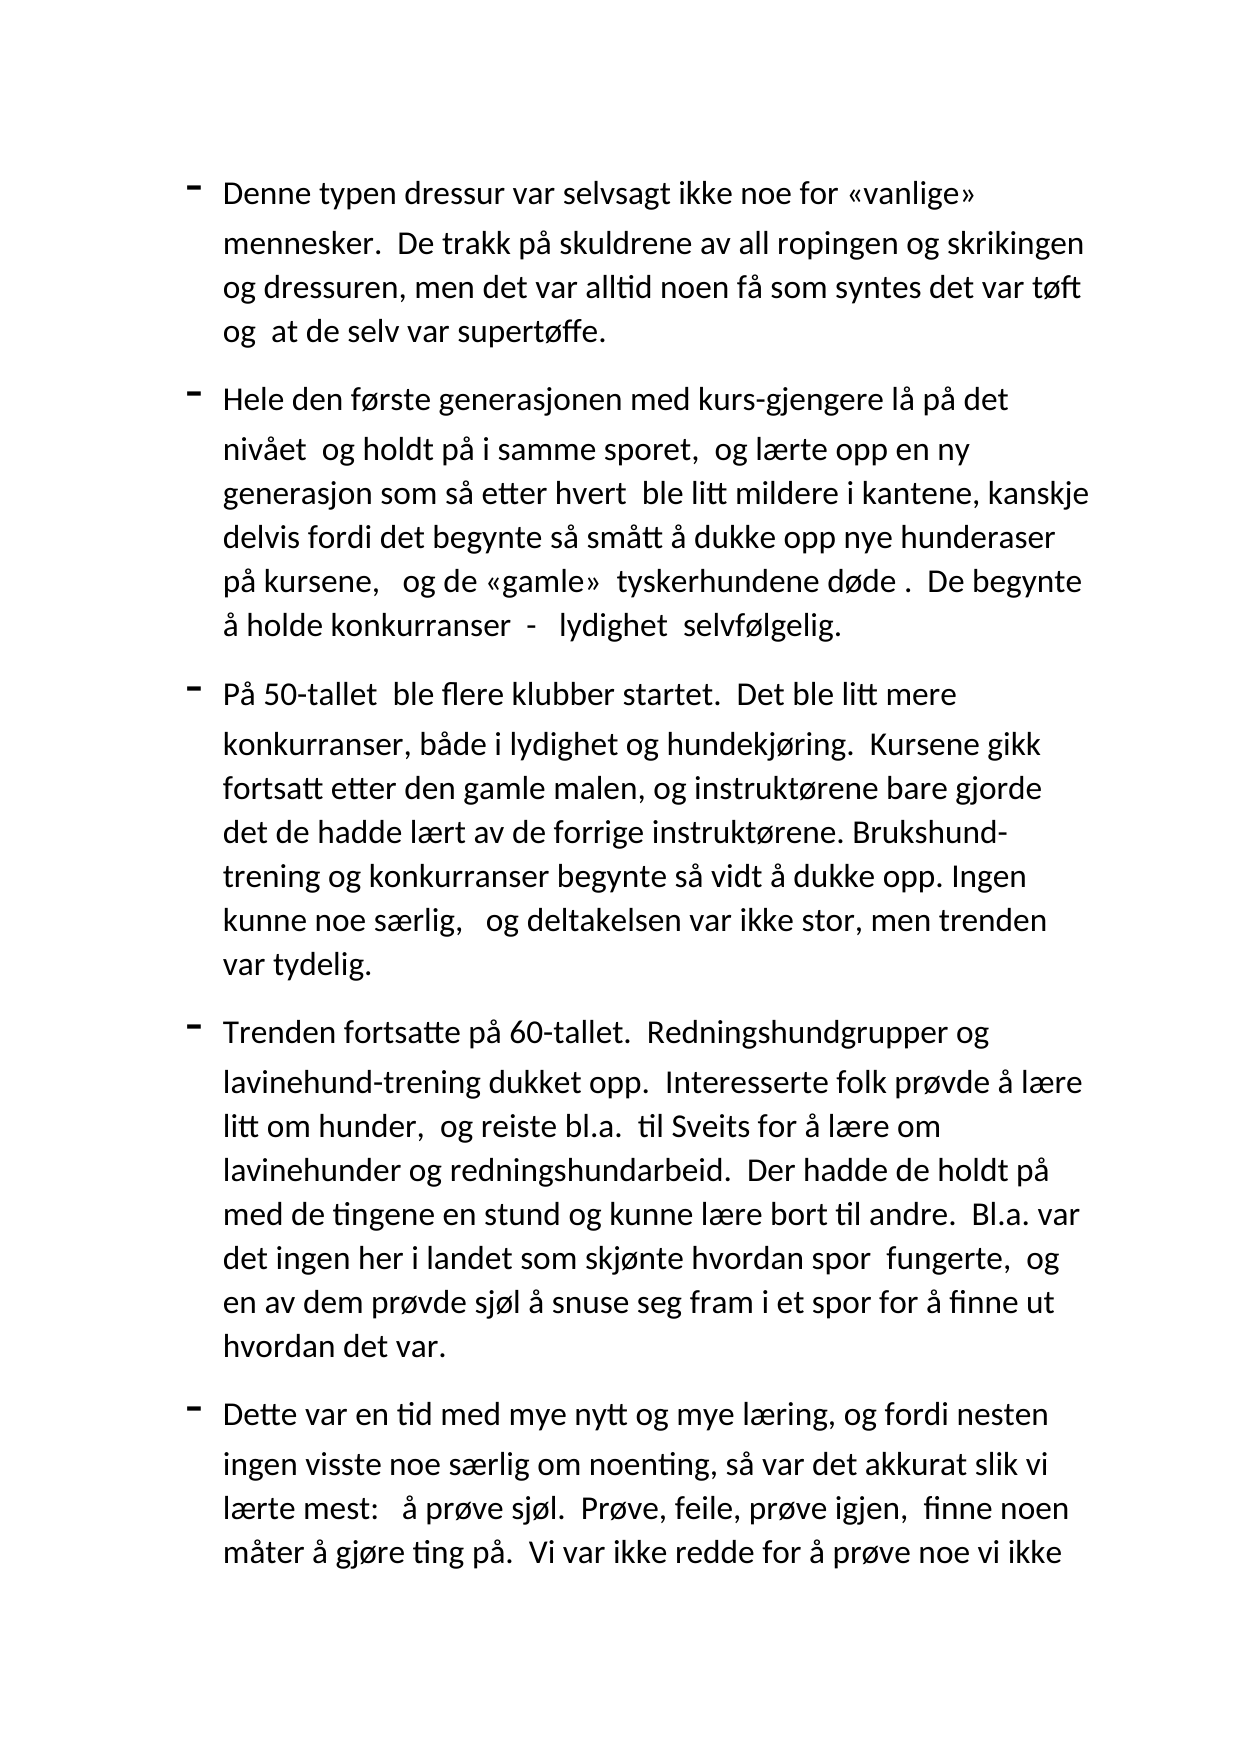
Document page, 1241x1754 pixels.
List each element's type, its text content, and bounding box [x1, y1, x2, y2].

list På 50-tallet ble flere klubber startet. Det ble litt mere konkurranser, både i lydighet og hundekjøring. Kursene gikk fortsatt etter den gamle malen, og instruktørene bare gjorde det de hadde lært av de forrige instruktørene. Brukshund-trening og konkurranser begynte så vidt å dukke opp. Ingen kunne noe særlig, og deltakelsen var ikke stor, men trenden var tydelig. [185, 648, 1093, 983]
list Denne typen dressur var selvsagt ikke noe for «vanlige» mennesker. De trakk på skuldrene av all ropingen og skrikingen og dressuren, men det var alltid noen få som syntes det var tøft og at de selv var supertøffe. [185, 148, 1093, 351]
list Trenden fortsatte på 60-tallet. Redningshundgrupper og lavinehund-trening dukket opp. Interesserte folk prøvde å lære litt om hunder, og reiste bl.a. til Sveits for å lære om lavinehunder og redningshundarbeid. Der hadde de holdt på med de tingene en stund og kunne lære bort til andre. Bl.a. var det ingen her i landet som skjønte hvordan spor fungerte, og en av dem prøvde sjøl å snuse seg fram i et spor for å finne ut hvordan det var. [185, 986, 1093, 1365]
list Hele den første generasjonen med kurs-gjengere lå på det nivået og holdt på i samme sporet, og lærte opp en ny generasjon som så etter hvert ble litt mildere i kantene, kanskje delvis fordi det begynte så smått å dukke opp nye hunderaser på kursene, og de «gamle» tyskerhundene døde . De begynte å holde konkurranser - lydighet selvfølgelig. [185, 354, 1093, 645]
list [185, 1369, 1093, 1572]
